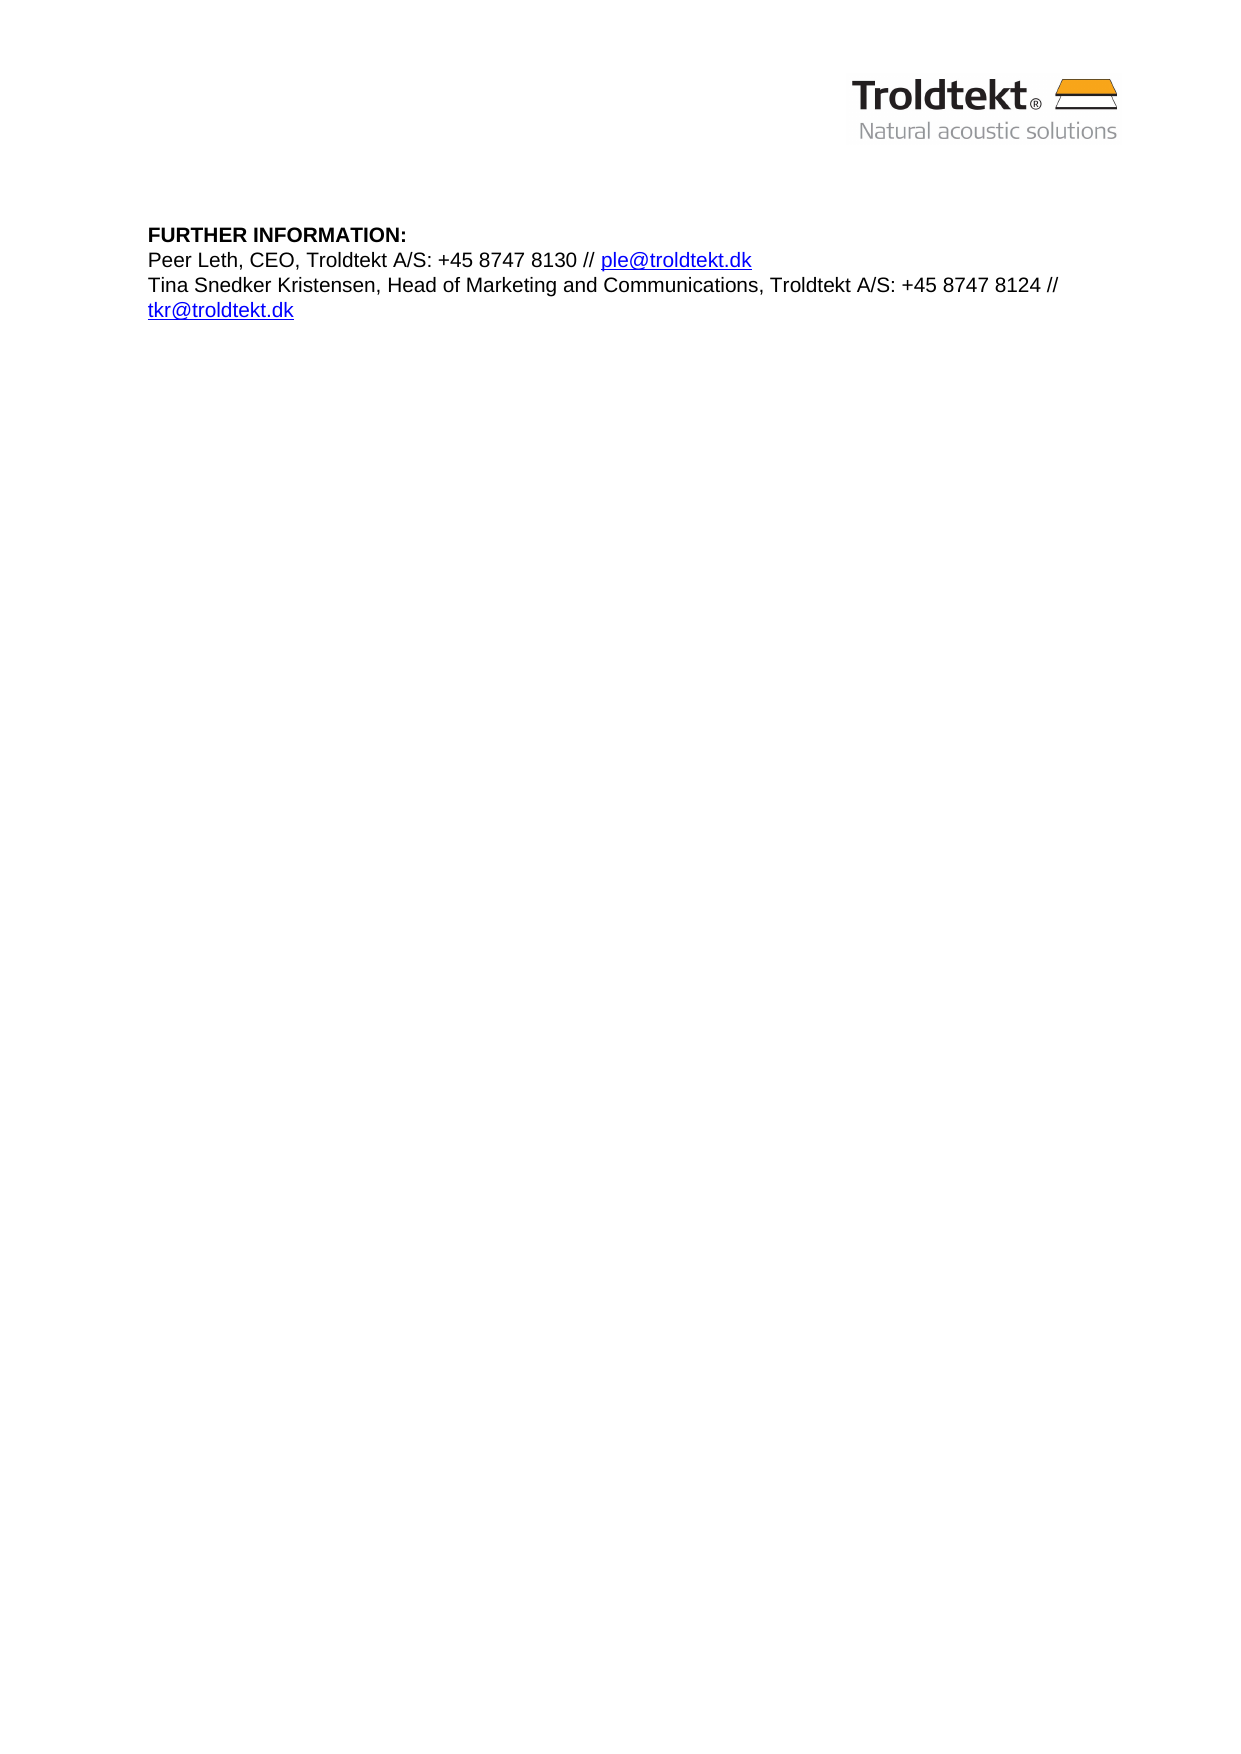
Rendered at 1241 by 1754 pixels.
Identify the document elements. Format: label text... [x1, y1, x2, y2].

picture [846, 73, 1123, 145]
text FURTHER INFORMATION: Peer Leth, CEO, Troldtekt A/S: +45 8747 8130 // ple@troldtekt.dk Tina Snedker Kristensen, Head of Marketing and Communications, Troldtekt A/S: +45 8747 8124 // tkr@troldtekt.dk [148, 223, 1122, 323]
